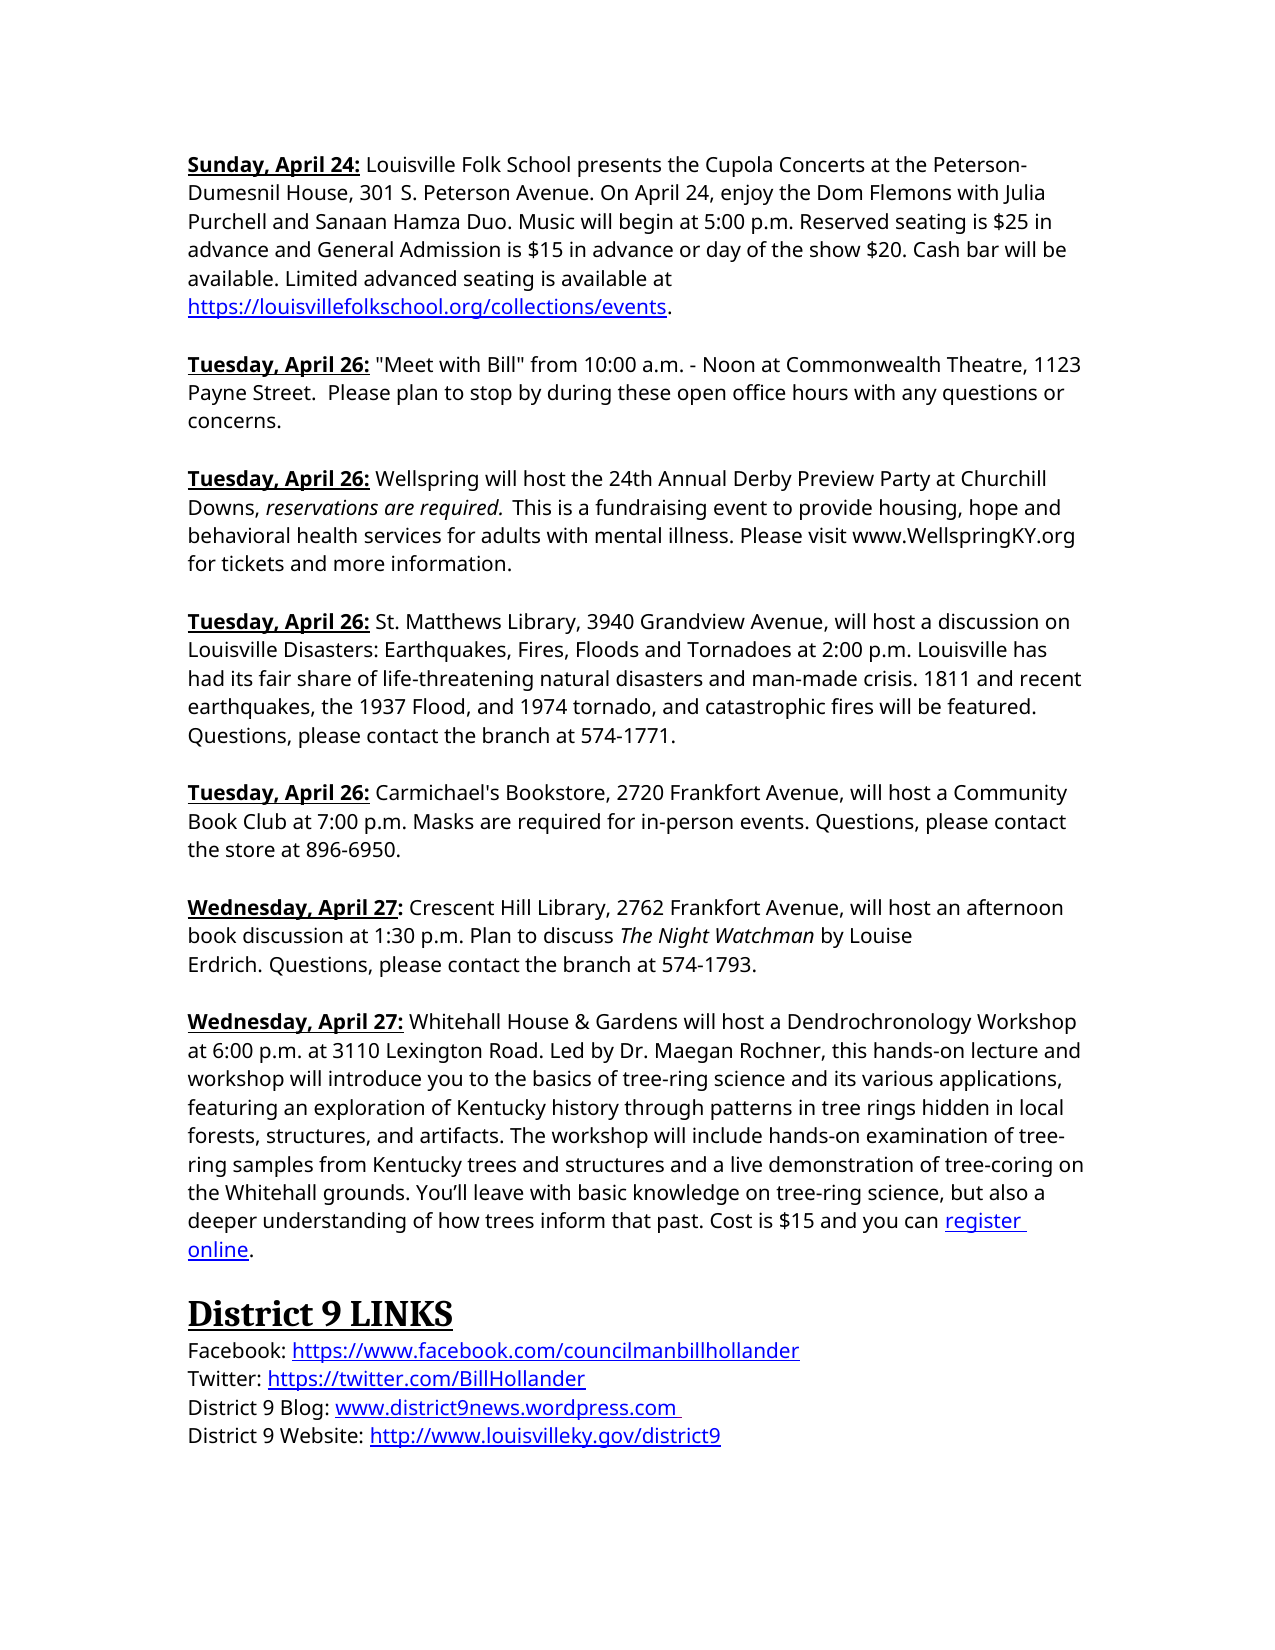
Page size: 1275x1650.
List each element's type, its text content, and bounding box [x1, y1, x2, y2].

text Sunday, April 24: Louisville Folk School presents the Cupola Concerts at the Peterson-Dumesnil House, 301 S. Peterson Avenue. On April 24, enjoy the Dom Flemons with Julia Purchell and Sanaan Hamza Duo. Music will begin at 5:00 p.m. Reserved seating is $25 in advance and General Admission is $15 in advance or day of the show $20. Cash bar will be available. Limited advanced seating is available at https://louisvillefolkschool.org/collections/events. [187, 150, 1087, 321]
text Wednesday, April 27: Whitehall House & Gardens will host a Dendrochronology Workshop at 6:00 p.m. at 3110 Lexington Road. Led by Dr. Maegan Rochner, this hands-on lecture and workshop will introduce you to the basics of tree-ring science and its various applications, featuring an exploration of Kentucky history through patterns in tree rings hidden in local forests, structures, and artifacts. The workshop will include hands-on examination of tree-ring samples from Kentucky trees and structures and a live demonstration of tree-coring on the Whitehall grounds. You’ll leave with basic knowledge on tree-ring science, but also a deeper understanding of how trees inform that past. Cost is $15 and you can register online. [187, 1007, 1087, 1263]
text Tuesday, April 26: St. Matthews Library, 3940 Grandview Avenue, will host a discussion on Louisville Disasters: Earthquakes, Fires, Floods and Tornadoes at 2:00 p.m. Louisville has had its fair share of life-threatening natural disasters and man-made crisis. 1811 and recent earthquakes, the 1937 Flood, and 1974 tornado, and catastrophic fires will be featured. Questions, please contact the branch at 574-1771. [187, 607, 1087, 749]
text Wednesday, April 27: Crescent Hill Library, 2762 Frankfort Avenue, will host an afternoon book discussion at 1:30 p.m. Plan to discuss The Night Watchman by Louise Erdrich. Questions, please contact the branch at 574-1793. [187, 893, 1087, 978]
text Tuesday, April 26: Wellspring will host the 24th Annual Derby Preview Party at Churchill Downs, reservations are required. This is a fundraising event to provide housing, hope and behavioral health services for adults with mental illness. Please visit www.WellspringKY.org for tickets and more information. [187, 464, 1087, 578]
text Tuesday, April 26: Carmichael's Bookstore, 2720 Frankfort Avenue, will host a Community Book Club at 7:00 p.m. Masks are required for in-person events. Questions, please contact the store at 896-6950. [187, 778, 1087, 864]
text District 9 LINKS Facebook: https://www.facebook.com/councilmanbillhollander Twitter: https://twitter.com/BillHollander District 9 Blog: www.district9news.wordpress.com District 9 Website: http://www.louisvilleky.gov/district9 [187, 1293, 1087, 1449]
text Tuesday, April 26: "Meet with Bill" from 10:00 a.m. - Noon at Commonwealth Theatre, 1123 Payne Street. Please plan to stop by during these open office hours with any questions or concerns. [187, 350, 1087, 435]
